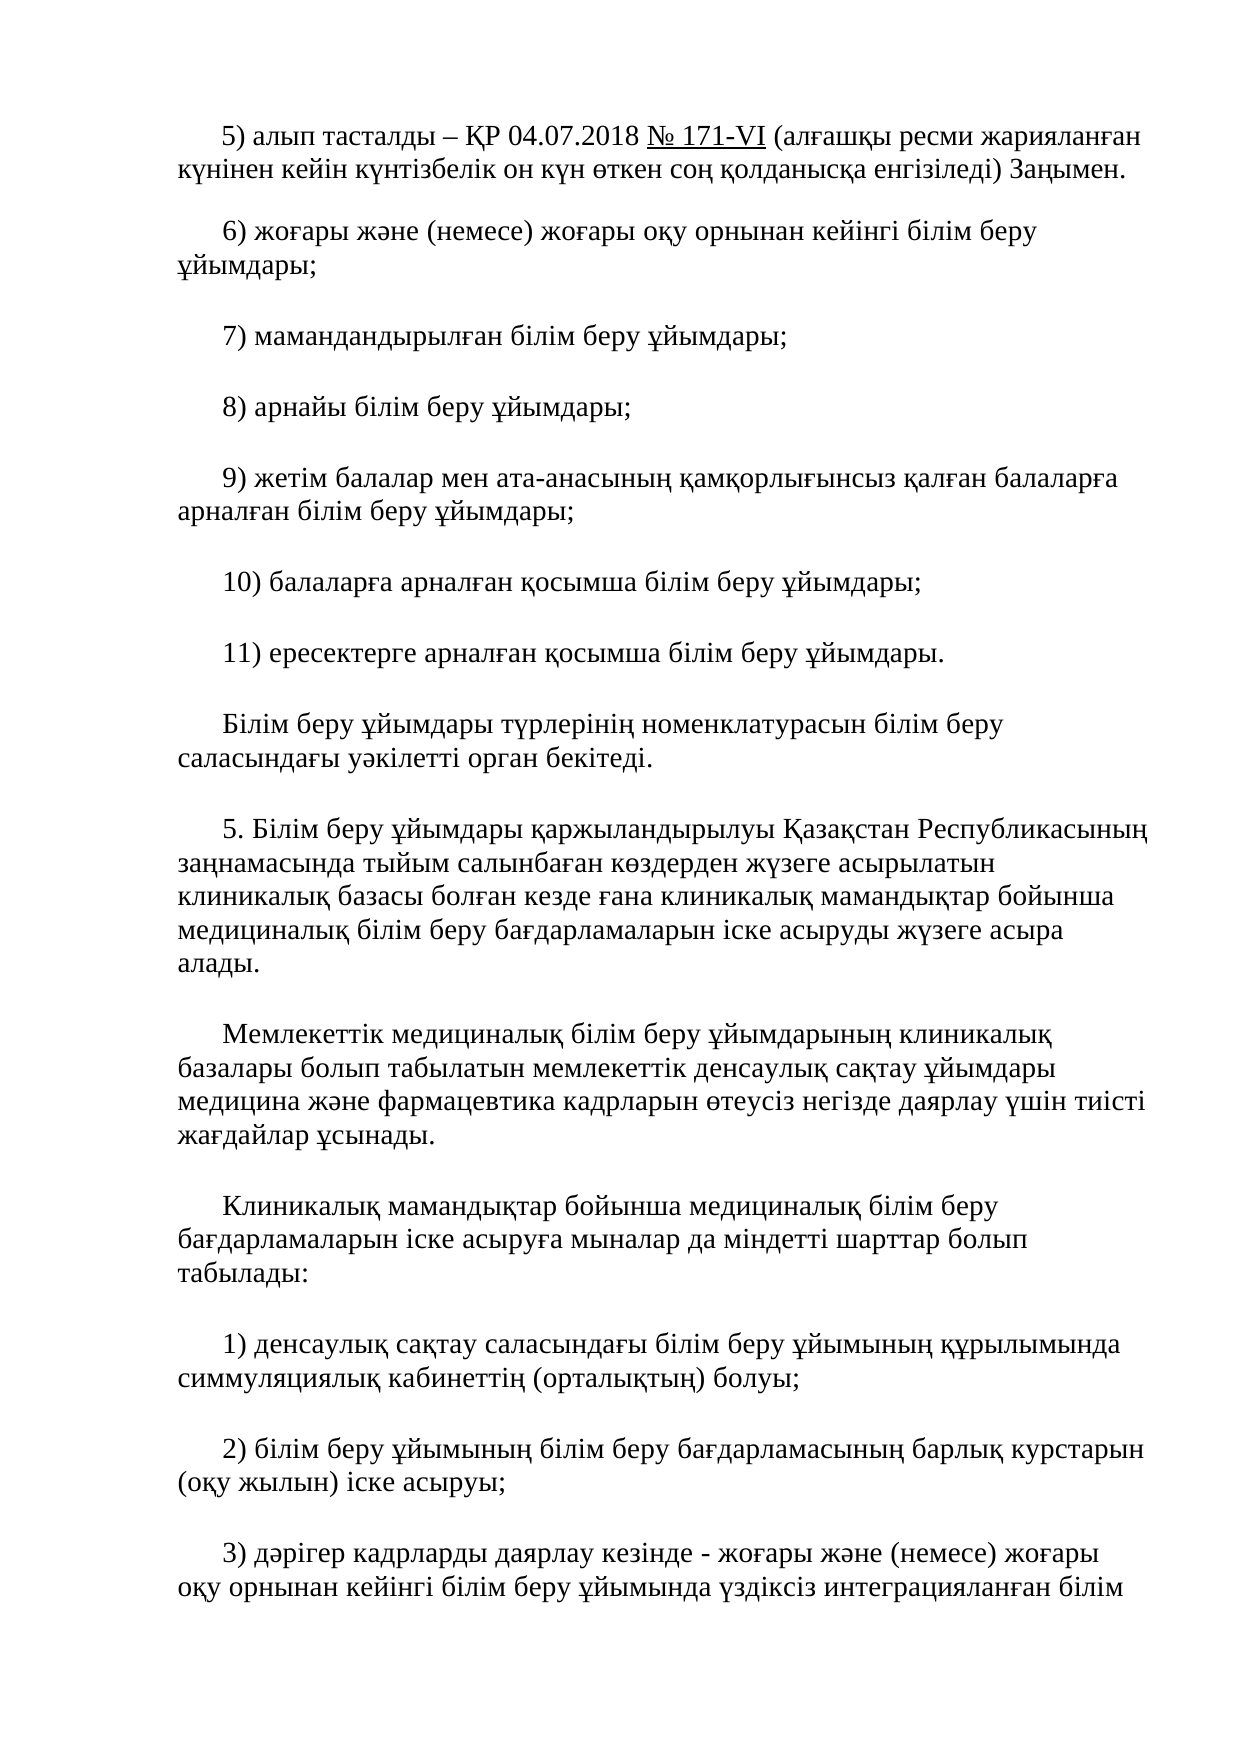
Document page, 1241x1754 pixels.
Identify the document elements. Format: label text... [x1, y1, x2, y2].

text 5) алып тасталды – ҚР 04.07.2018 № 171-VІ (алғашқы ресми жарияланған күнінен кейін күнтізбелік он күн өткен соң қолданысқа енгізіледі) Заңымен. [177, 118, 1152, 213]
text 7) мамандандырылған білім беру ұйымдары; [177, 318, 1152, 351]
text Клиникалық мамандықтар бойынша медициналық білім беру бағдарламаларын іске асыруға мыналар да міндетті шарттар болып табылады: [177, 1188, 1152, 1289]
text 6) жоғары және (немесе) жоғары оқу орнынан кейінгі білім беру ұйымдары; [177, 213, 1152, 280]
text 2) білім беру ұйымының білім беру бағдарламасының барлық курстарын (оқу жылын) іске асыруы; [177, 1431, 1152, 1498]
text 8) арнайы білім беру ұйымдары; [177, 389, 1152, 422]
text Білім беру ұйымдары түрлерінің номенклатурасын білім беру саласындағы уәкілетті орган бекітеді. [177, 707, 1152, 774]
text 10) балаларға арналған қосымша білім беру ұйымдары; [177, 564, 1152, 598]
text Мемлекеттік медициналық білім беру ұйымдарының клиникалық базалары болып табылатын мемлекеттік денсаулық сақтау ұйымдары медицина және фармацевтика кадрларын өтеусіз негізде даярлау үшін тиісті жағдайлар ұсынады. [177, 1016, 1152, 1151]
text 9) жетім балалар мен ата-анасының қамқорлығынсыз қалған балаларға арналған білім беру ұйымдары; [177, 460, 1152, 527]
text 1) денсаулық сақтау саласындағы білім беру ұйымының құрылымында симмуляциялық кабинеттің (орталықтың) болуы; [177, 1326, 1152, 1393]
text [177, 1535, 1152, 1602]
text 11) ересектерге арналған қосымша білім беру ұйымдары. [177, 636, 1152, 669]
text 5. Білім беру ұйымдары қаржыландырылуы Қазақстан Республикасының заңнамасында тыйым салынбаған көздерден жүзеге асырылатын клиникалық базасы болған кезде ғана клиникалық мамандықтар бойынша медициналық білім беру бағдарламаларын іске асыруды жүзеге асыра алады. [177, 811, 1152, 979]
